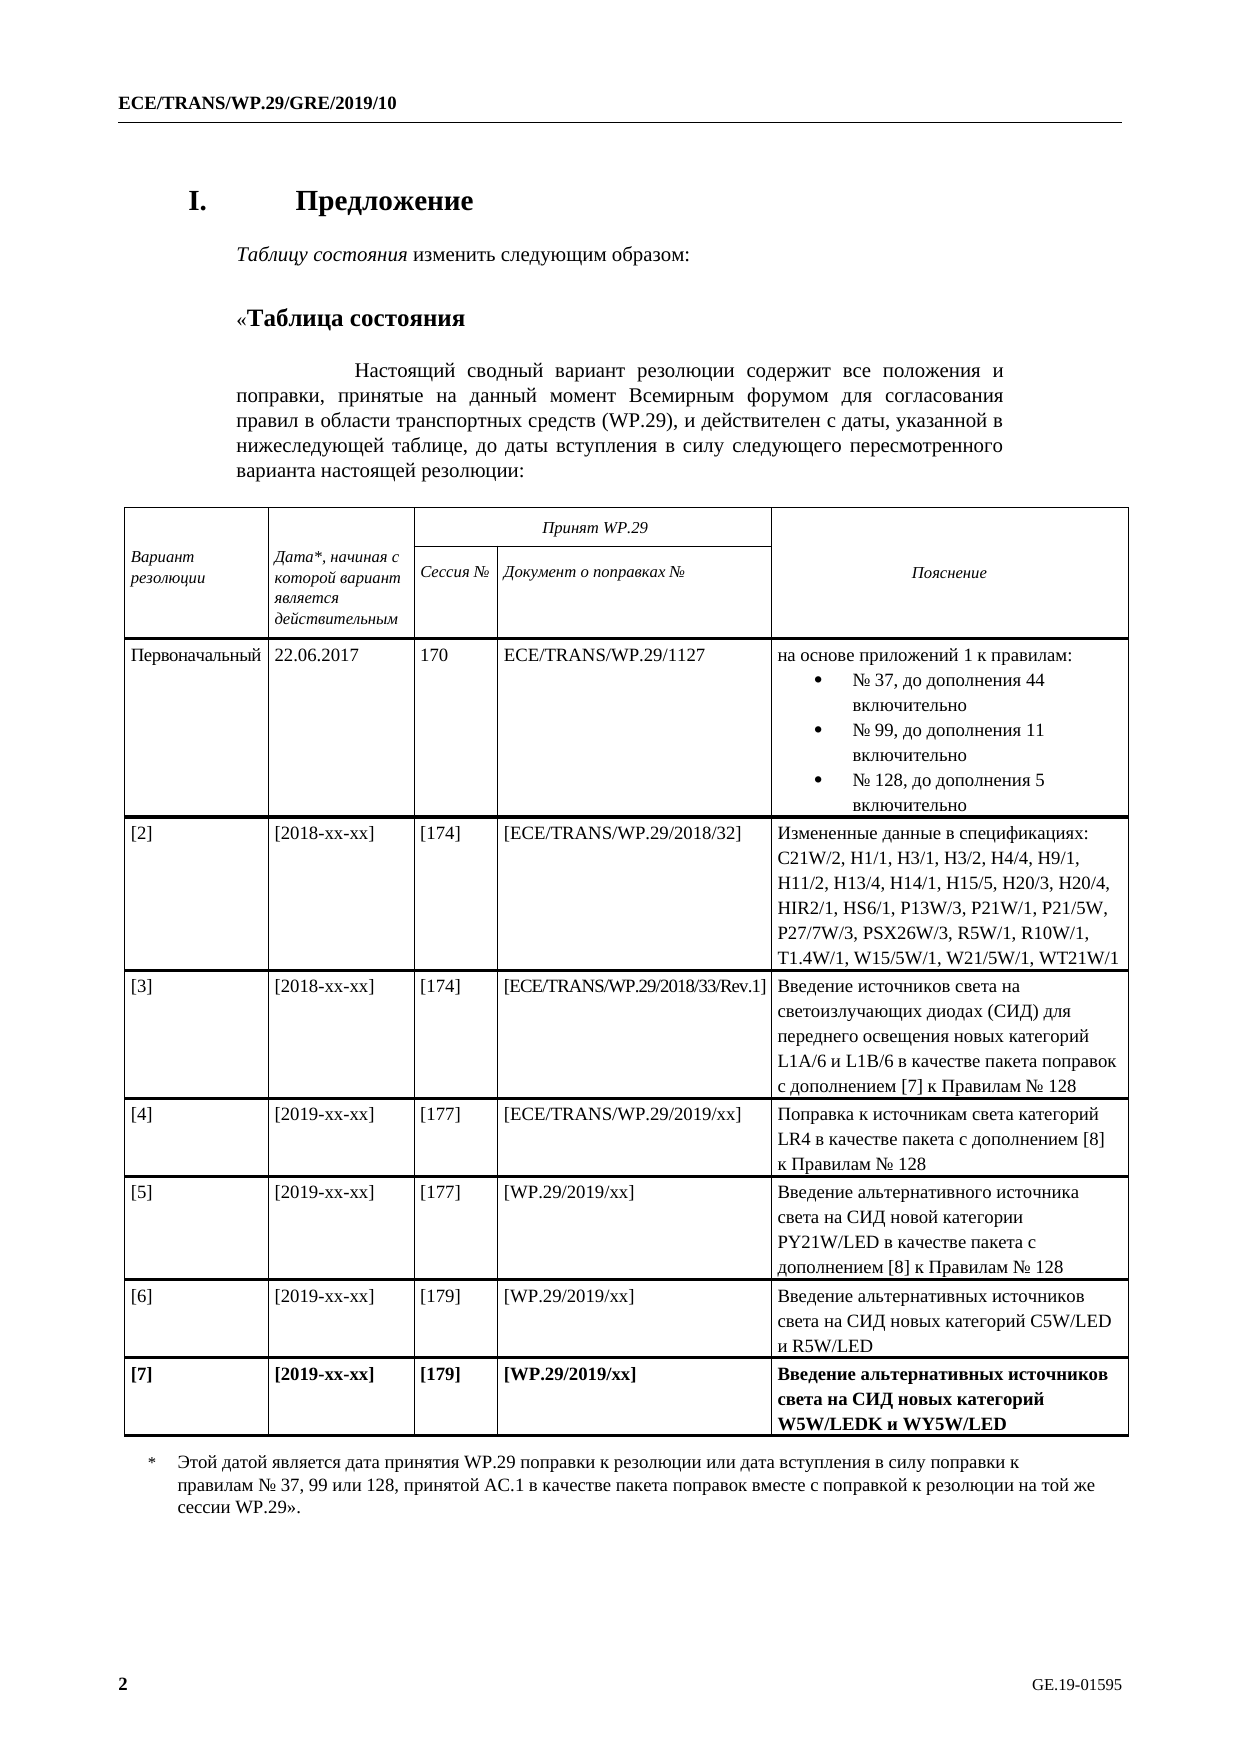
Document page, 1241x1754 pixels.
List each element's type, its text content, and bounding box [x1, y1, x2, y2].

table_cell [174] [415, 972, 497, 1097]
text Таблицу состояния изменить следующим образом: [236, 241, 1004, 266]
table_header Вариант резолюции [125, 508, 268, 637]
table_cell [2] [125, 819, 268, 968]
table_cell на основе приложений 1 к правилам: № 37, до дополнения 44 включительно № 99, до дополнения 11 включительно № 128, до дополнения 5 включительно [772, 640, 1128, 815]
table_cell [ECE/TRANS/WP.29/2018/33/Rev.1] [498, 972, 771, 1097]
table_cell [7] [125, 1359, 268, 1434]
table_cell [2019-xx-xx] [269, 1100, 414, 1175]
table_cell 170 [415, 640, 497, 815]
table_header Пояснение [772, 508, 1128, 637]
table_cell ECE/TRANS/WP.29/1127 [498, 640, 771, 815]
table_cell Введение альтернативного источника света на СИД новой категории PY21W/LED в качестве пакета с дополнением [8] к Правилам № 128 [772, 1178, 1128, 1278]
table_cell [4] [125, 1100, 268, 1175]
table_cell [179] [415, 1281, 497, 1356]
table_cell [ECE/TRANS/WP.29/2019/xx] [498, 1100, 771, 1175]
table_cell [WP.29/2019/xx] [498, 1359, 771, 1434]
text * Этой датой является дата принятия WP.29 поправки к резолюции или дата вступления в силу поправки к правилам № 37, 99 или 128, принятой АС.1 в качестве пакета поправок вместе с поправкой к резолюции на той же сессии WP.29». [148, 1450, 1122, 1518]
table_cell [2019-xx-xx] [269, 1281, 414, 1356]
text Настоящий сводный вариант резолюции содержит все положения и поправки, принятые на данный момент Всемирным форумом для согласования правил в области транспортных средств (WP.29), и действителен с даты, указанной в нижеследующей таблице, до даты вступления в силу следующего пересмотренного варианта настоящей резолюции: [236, 357, 1004, 482]
table_cell [174] [415, 819, 497, 968]
table_cell Введение альтернативных источников света на СИД новых категорий W5W/LEDK и WY5W/LED [772, 1359, 1128, 1434]
table_cell [ECE/TRANS/WP.29/2018/32] [498, 819, 771, 968]
table_cell [5] [125, 1178, 268, 1278]
table_cell [177] [415, 1178, 497, 1278]
table_cell [6] [125, 1281, 268, 1356]
table_cell 22.06.2017 [269, 640, 414, 815]
table_cell Измененные данные в спецификациях: C21W/2, H1/1, H3/1, H3/2, H4/4, H9/1, H11/2, H13/4, H14/1, H15/5, H20/3, H20/4, HIR2/1, HS6/1, P13W/3, P21W/1, P21/5W, P27/7W/3, PSX26W/3, R5W/1, R10W/1, T1.4W/1, W15/5W/1, W21/5W/1, WT21W/1 [772, 819, 1128, 968]
text «Таблица состояния [118, 304, 1004, 332]
table_cell [2018-xx-xx] [269, 819, 414, 968]
text I. Предложение [118, 185, 1004, 216]
table_header Принят WP.29 [415, 508, 771, 546]
table_cell [2019-xx-xx] [269, 1178, 414, 1278]
table_cell Первоначальный [125, 640, 268, 815]
table_cell Введение альтернативных источников света на СИД новых категорий C5W/LED и R5W/LED [772, 1281, 1128, 1356]
table_cell Поправка к источникам света категорий LR4 в качестве пакета с дополнением [8] к Правилам № 128 [772, 1100, 1128, 1175]
table_cell [3] [125, 972, 268, 1097]
table_cell [177] [415, 1100, 497, 1175]
table_cell [WP.29/2019/xx] [498, 1178, 771, 1278]
table_cell [2019-xx-xx] [269, 1359, 414, 1434]
table_cell Введение источников света на светоизлучающих диодах (СИД) для переднего освещения новых категорий L1A/6 и L1B/6 в качестве пакета поправок с дополнением [7] к Правилам № 128 [772, 972, 1128, 1097]
table_cell Сессия № [415, 547, 497, 637]
table_cell Документ о поправках № [498, 547, 771, 637]
table_cell [2018-xx-xx] [269, 972, 414, 1097]
table_header Дата*, начиная с которой вариант является действительным [269, 508, 414, 637]
table_cell [WP.29/2019/xx] [498, 1281, 771, 1356]
table_cell [179] [415, 1359, 497, 1434]
